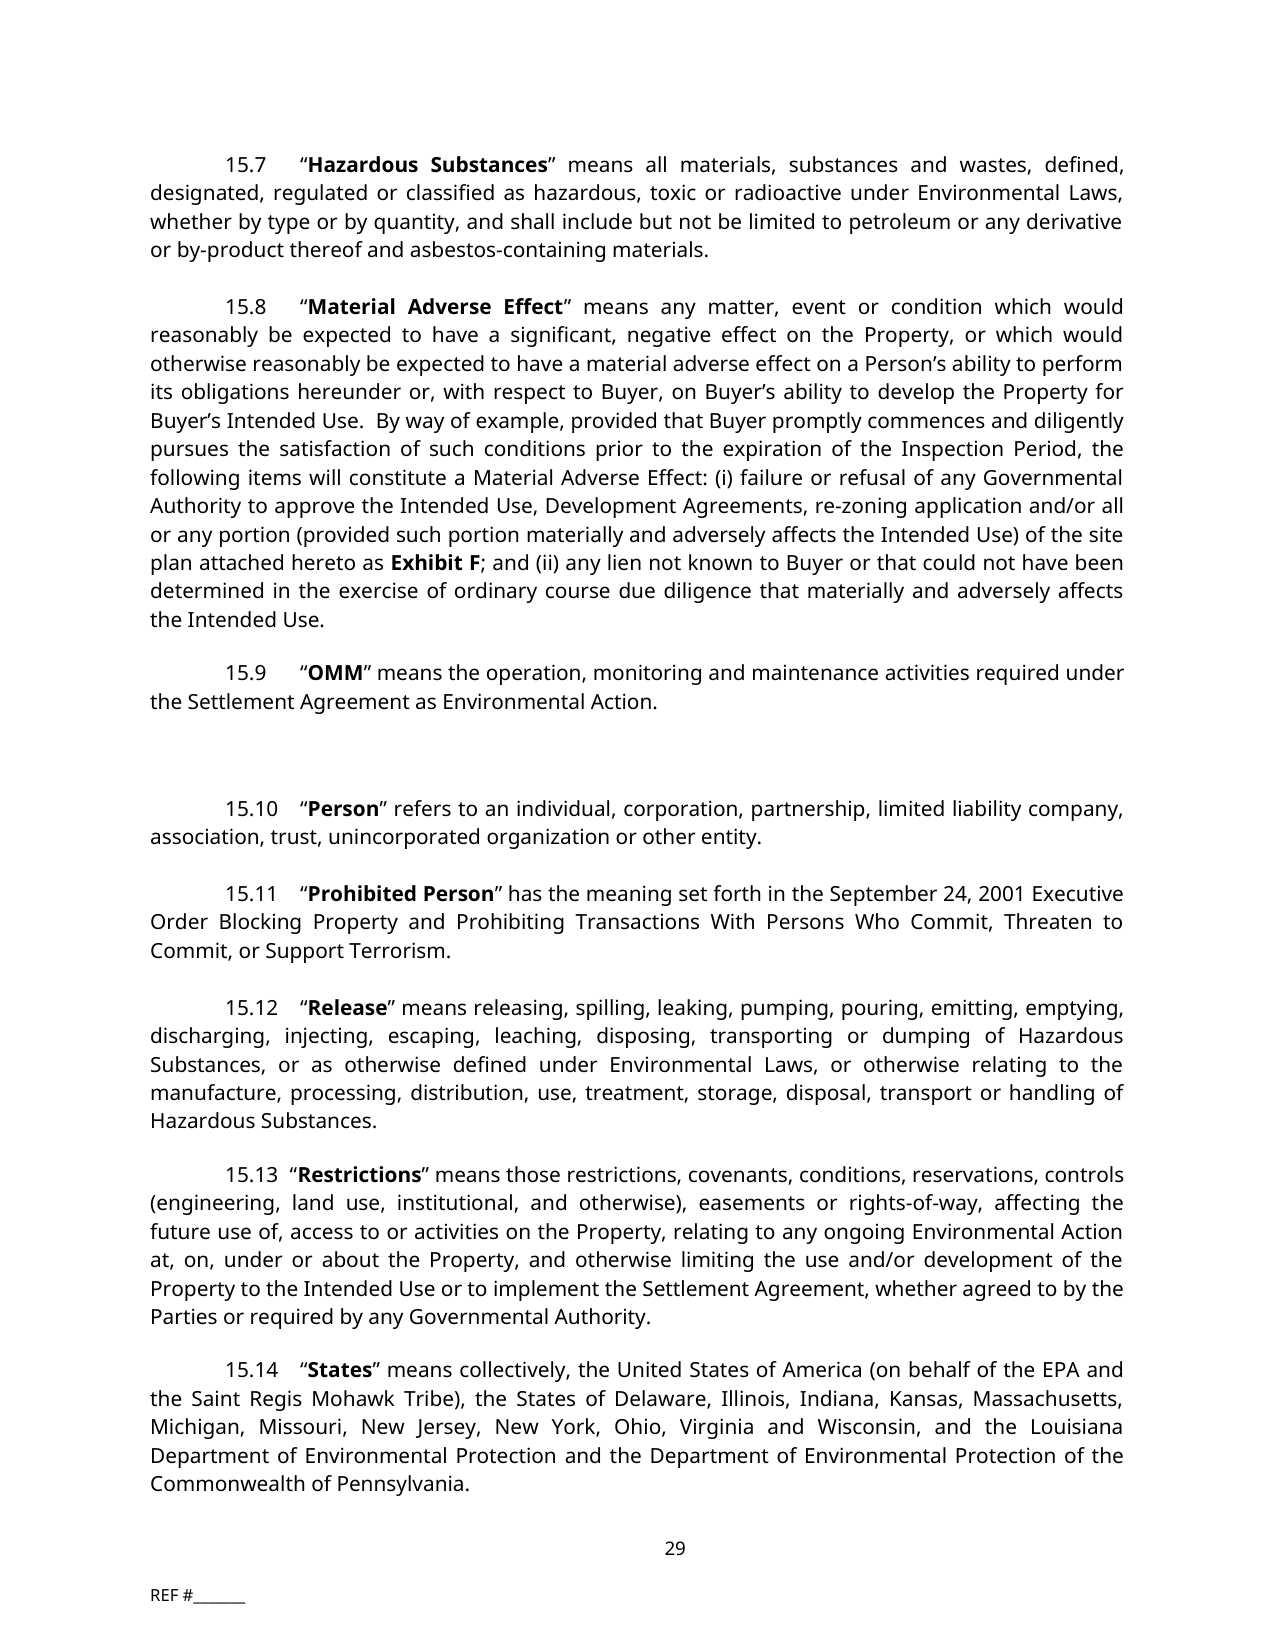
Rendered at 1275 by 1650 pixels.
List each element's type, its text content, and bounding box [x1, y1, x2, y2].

subtitle 15.14 “States” means collectively, the United States of America (on behalf of the EPA and the Saint Regis Mohawk Tribe), the States of Delaware, Illinois, Indiana, Kansas, Massachusetts, Michigan, Missouri, New Jersey, New York, Ohio, Virginia and Wisconsin, and the Louisiana Department of Environmental Protection and the Department of Environmental Protection of the Commonwealth of Pennsylvania. [150, 1356, 1125, 1498]
subtitle 15.10 “Person” refers to an individual, corporation, partnership, limited liability company, association, trust, unincorporated organization or other entity. [150, 794, 1125, 851]
subtitle 15.13 “Restrictions” means those restrictions, covenants, conditions, reservations, controls (engineering, land use, institutional, and otherwise), easements or rights-of-way, affecting the future use of, access to or activities on the Property, relating to any ongoing Environmental Action at, on, under or about the Property, and otherwise limiting the use and/or development of the Property to the Intended Use or to implement the Settlement Agreement, whether agreed to by the Parties or required by any Governmental Authority. [150, 1160, 1125, 1331]
subtitle 15.8 “Material Adverse Effect” means any matter, event or condition which would reasonably be expected to have a significant, negative effect on the Property, or which would otherwise reasonably be expected to have a material adverse effect on a Person’s ability to perform its obligations hereunder or, with respect to Buyer, on Buyer’s ability to develop the Property for Buyer’s Intended Use. By way of example, provided that Buyer promptly commences and diligently pursues the satisfaction of such conditions prior to the expiration of the Inspection Period, the following items will constitute a Material Adverse Effect: (i) failure or refusal of any Governmental Authority to approve the Intended Use, Development Agreements, re-zoning application and/or all or any portion (provided such portion materially and adversely affects the Intended Use) of the site plan attached hereto as Exhibit F; and (ii) any lien not known to Buyer or that could not have been determined in the exercise of ordinary course due diligence that materially and adversely affects the Intended Use. [150, 292, 1125, 633]
subtitle 15.12 “Release” means releasing, spilling, leaking, pumping, pouring, emitting, emptying, discharging, injecting, escaping, leaching, disposing, transporting or dumping of Hazardous Substances, or as otherwise defined under Environmental Laws, or otherwise relating to the manufacture, processing, distribution, use, treatment, storage, disposal, transport or handling of Hazardous Substances. [150, 993, 1125, 1135]
subtitle 15.11 “Prohibited Person” has the meaning set forth in the September 24, 2001 Executive Order Blocking Property and Prohibiting Transactions With Persons Who Commit, Threaten to Commit, or Support Terrorism. [150, 879, 1125, 964]
text 15.9 “OMM” means the operation, monitoring and maintenance activities required under the Settlement Agreement as Environmental Action. [150, 658, 1125, 715]
subtitle 15.7 “Hazardous Substances” means all materials, substances and wastes, defined, designated, regulated or classified as hazardous, toxic or radioactive under Environmental Laws, whether by type or by quantity, and shall include but not be limited to petroleum or any derivative or by-product thereof and asbestos-containing materials. [150, 150, 1125, 264]
